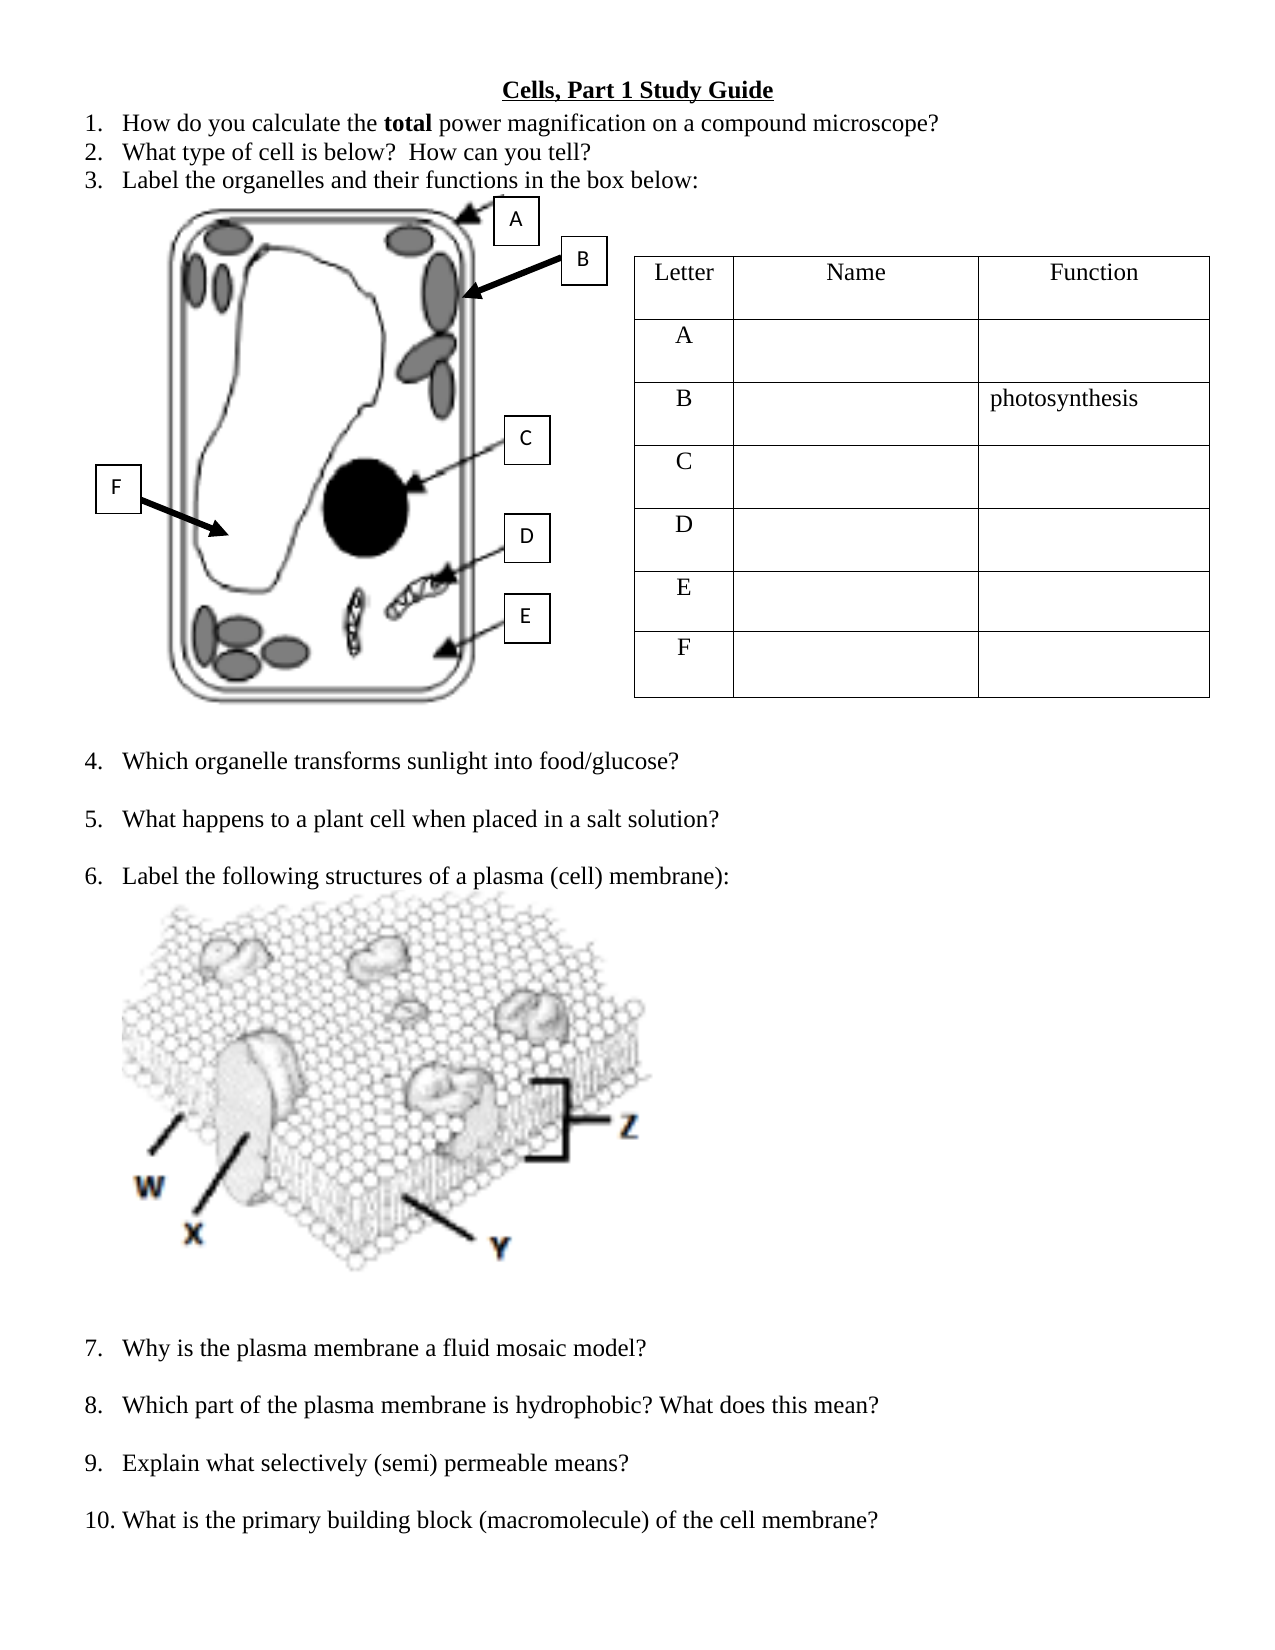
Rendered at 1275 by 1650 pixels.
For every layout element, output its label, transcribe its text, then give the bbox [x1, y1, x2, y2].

text Cells, Part 1 Study Guide [47, 75, 1228, 104]
table_cell [979, 320, 1209, 382]
table_header Name [734, 257, 978, 319]
table_cell photosynthesis [979, 383, 1209, 445]
list What is the primary building block (macromolecule) of the cell membrane? [84, 1505, 1228, 1534]
table_cell [734, 572, 978, 631]
table_cell [979, 632, 1209, 697]
list Which part of the plasma membrane is hydrophobic? What does this mean? [84, 1390, 1228, 1419]
list Label the organelles and their functions in the box below: [84, 166, 1228, 194]
table_cell F [635, 632, 733, 697]
table_cell [734, 446, 978, 508]
list Why is the plasma membrane a fluid mosaic model? [84, 1333, 1228, 1362]
list Label the following structures of a plasma (cell) membrane): [84, 861, 1228, 1275]
table_cell C [635, 446, 733, 508]
table_cell [734, 320, 978, 382]
list Explain what selectively (semi) permeable means? [84, 1448, 1228, 1477]
table_cell [734, 632, 978, 697]
table_header Letter [635, 257, 733, 319]
list What happens to a plant cell when placed in a salt solution? [84, 804, 1228, 832]
table_cell [734, 509, 978, 571]
table_cell [979, 446, 1209, 508]
list What type of cell is below? How can you tell? [84, 137, 1228, 166]
table_cell [979, 572, 1209, 631]
table_cell A [635, 320, 733, 382]
table_cell [979, 509, 1209, 571]
list Which organelle transforms sunlight into food/glucose? [84, 746, 1228, 775]
table_cell D [635, 509, 733, 571]
table_cell B [635, 383, 733, 445]
table_header Function [979, 257, 1209, 319]
table_cell [734, 383, 978, 445]
table_cell E [635, 572, 733, 631]
list How do you calculate the total power magnification on a compound microscope? [84, 108, 1228, 137]
